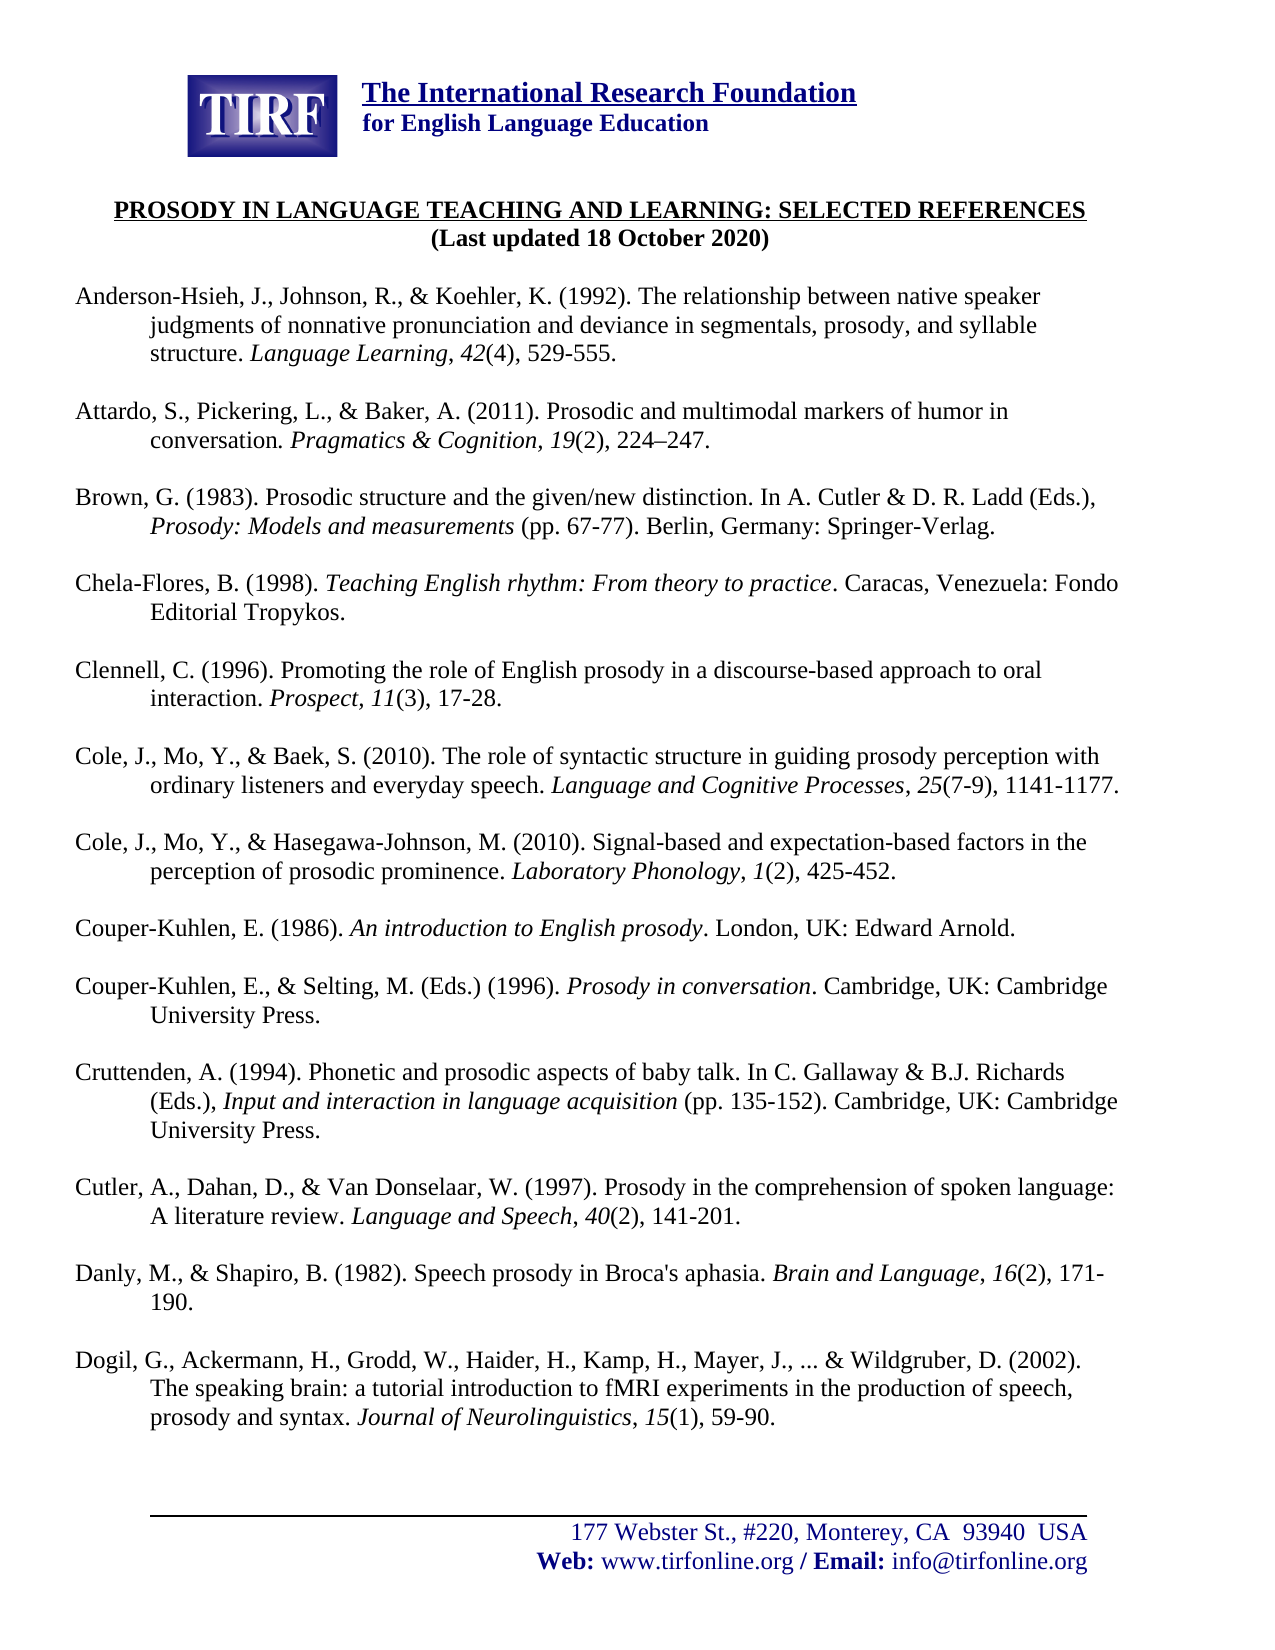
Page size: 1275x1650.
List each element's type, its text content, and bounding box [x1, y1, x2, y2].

text (Last updated 18 October 2020) [75, 223, 1125, 252]
text Anderson-Hsieh, J., Johnson, R., & Koehler, K. (1992). The relationship between native speaker judgments of nonnative pronunciation and deviance in segmentals, prosody, and syllable structure. Language Learning, 42(4), 529-555. [75, 281, 1125, 367]
picture [187, 75, 338, 157]
text Danly, M., & Shapiro, B. (1982). Speech prosody in Broca's aphasia. Brain and Language, 16(2), 171-190. [75, 1258, 1125, 1316]
text Clennell, C. (1996). Promoting the role of English prosody in a discourse-based approach to oral interaction. Prospect, 11(3), 17-28. [75, 655, 1125, 712]
text Cutler, A., Dahan, D., & Van Donselaar, W. (1997). Prosody in the comprehension of spoken language: A literature review. Language and Speech, 40(2), 141-201. [75, 1172, 1125, 1230]
text Cole, J., Mo, Y., & Hasegawa-Johnson, M. (2010). Signal-based and expectation-based factors in the perception of prosodic prominence. Laboratory Phonology, 1(2), 425-452. [75, 827, 1125, 885]
text Attardo, S., Pickering, L., & Baker, A. (2011). Prosodic and multimodal markers of humor in conversation. Pragmatics & Cognition, 19(2), 224–247. [75, 396, 1125, 453]
text Dogil, G., Ackermann, H., Grodd, W., Haider, H., Kamp, H., Mayer, J., ... & Wildgruber, D. (2002). The speaking brain: a tutorial introduction to fMRI experiments in the production of speech, prosody and syntax. Journal of Neurolinguistics, 15(1), 59-90. [75, 1345, 1125, 1431]
text Chela-Flores, B. (1998). Teaching English rhythm: From theory to practice. Caracas, Venezuela: Fondo Editorial Tropykos. [75, 568, 1125, 626]
text Couper-Kuhlen, E. (1986). An introduction to English prosody. London, UK: Edward Arnold. [75, 913, 1125, 942]
text Couper-Kuhlen, E., & Selting, M. (Eds.) (1996). Prosody in conversation. Cambridge, UK: Cambridge University Press. [75, 971, 1125, 1028]
text Cruttenden, A. (1994). Phonetic and prosodic aspects of baby talk. In C. Gallaway & B.J. Richards (Eds.), Input and interaction in language acquisition (pp. 135-152). Cambridge, UK: Cambridge University Press. [75, 1057, 1125, 1143]
text Cole, J., Mo, Y., & Baek, S. (2010). The role of syntactic structure in guiding prosody perception with ordinary listeners and everyday speech. Language and Cognitive Processes, 25(7-9), 1141-1177. [75, 741, 1125, 798]
text PROSODY IN LANGUAGE TEACHING AND LEARNING: SELECTED REFERENCES [75, 195, 1125, 223]
text Brown, G. (1983). Prosodic structure and the given/new distinction. In A. Cutler & D. R. Ladd (Eds.), Prosody: Models and measurements (pp. 67-77). Berlin, Germany: Springer-Verlag. [75, 482, 1125, 540]
